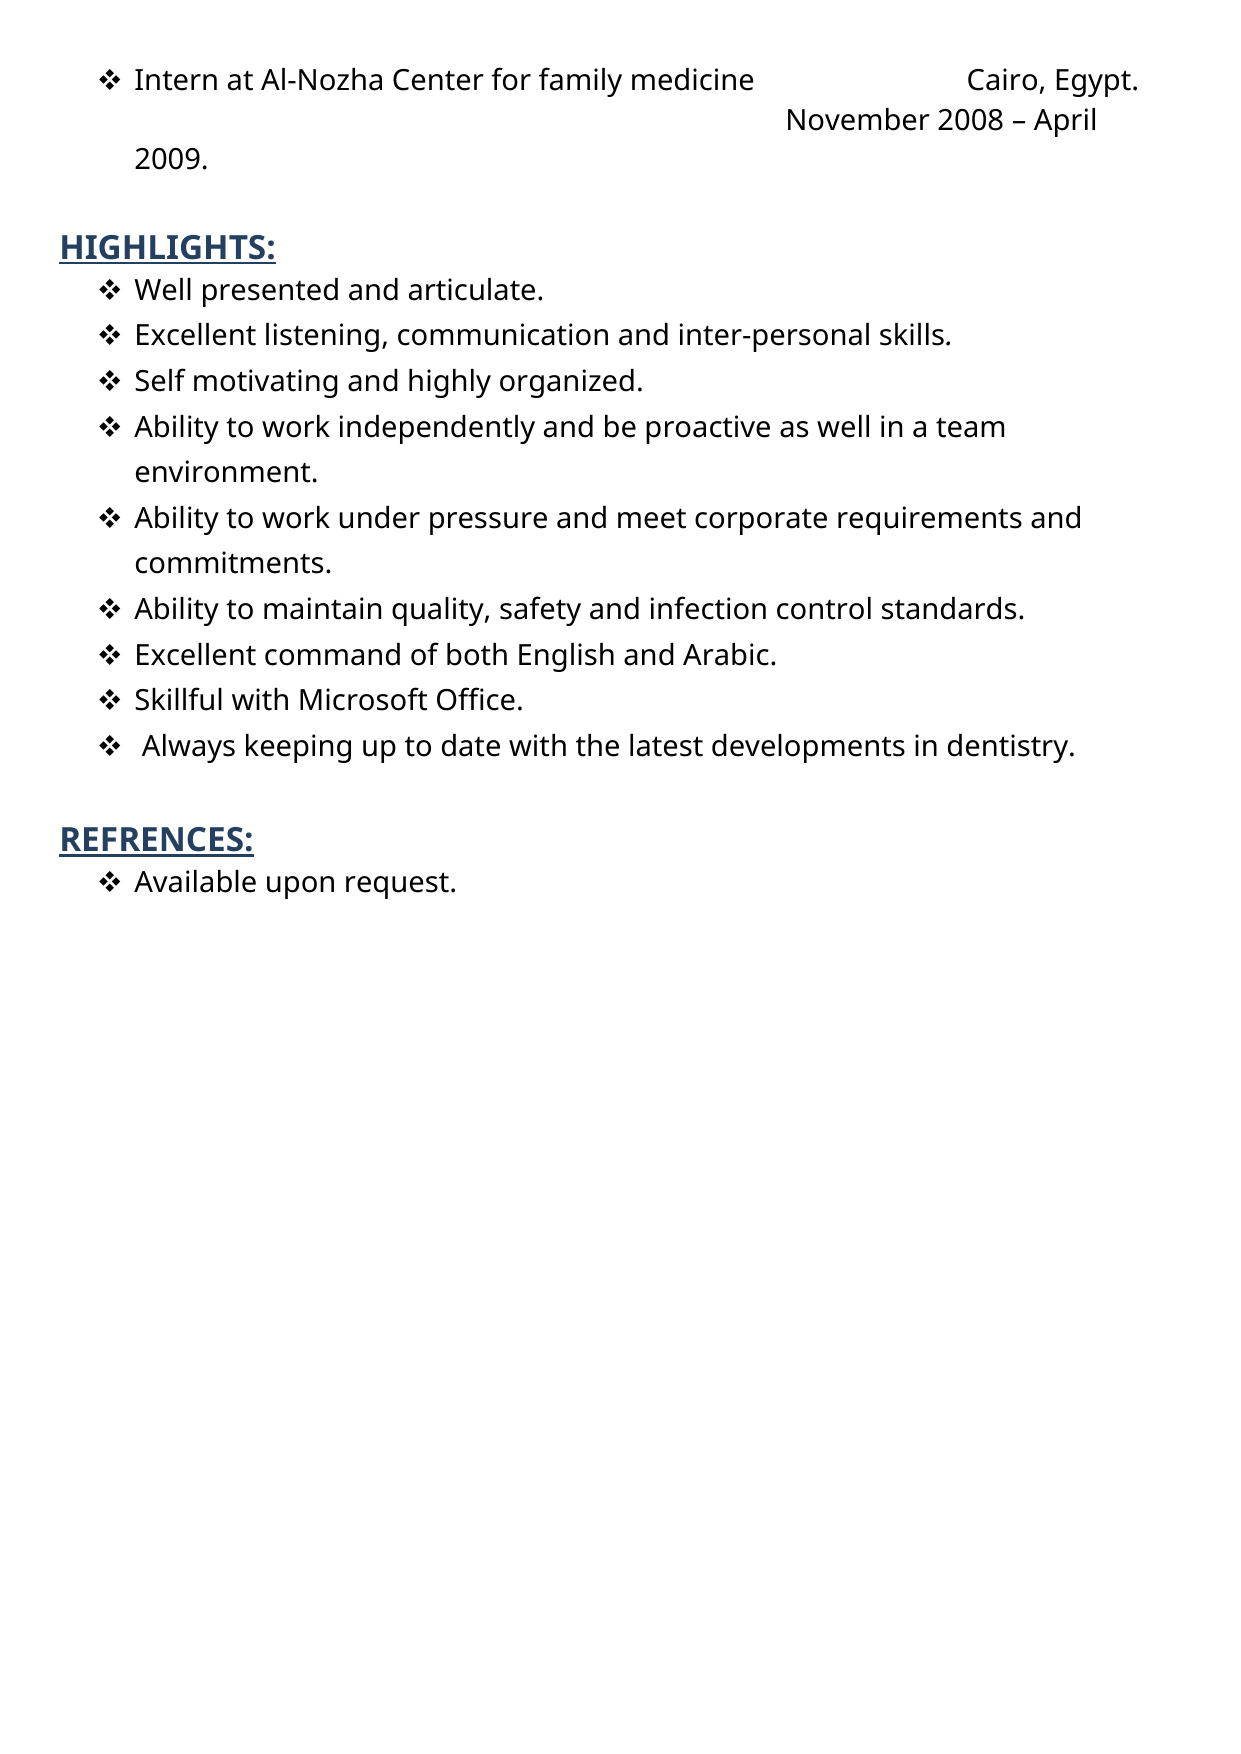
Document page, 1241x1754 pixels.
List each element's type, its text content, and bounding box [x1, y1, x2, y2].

list REFRENCES: [59, 816, 1181, 862]
list Available upon request. [97, 862, 1181, 901]
list Always keeping up to date with the latest developments in dentistry. [97, 725, 1181, 765]
list Well presented and articulate. [97, 269, 1181, 309]
list Ability to work independently and be proactive as well in a team environment. [97, 406, 1181, 491]
list Intern at Al-Nozha Center for family medicine Cairo, Egypt. [97, 59, 1181, 99]
list HIGHLIGHTS: [59, 223, 1181, 269]
list Excellent command of both English and Arabic. [97, 634, 1181, 674]
list Excellent listening, communication and inter-personal skills. [97, 314, 1181, 354]
list Skillful with Microsoft Office. [97, 679, 1181, 719]
list November 2008 – April 2009. [134, 99, 1181, 178]
list Self motivating and highly organized. [97, 360, 1181, 400]
list Ability to work under pressure and meet corporate requirements and commitments. [97, 497, 1181, 582]
list Ability to maintain quality, safety and infection control standards. [97, 588, 1181, 628]
